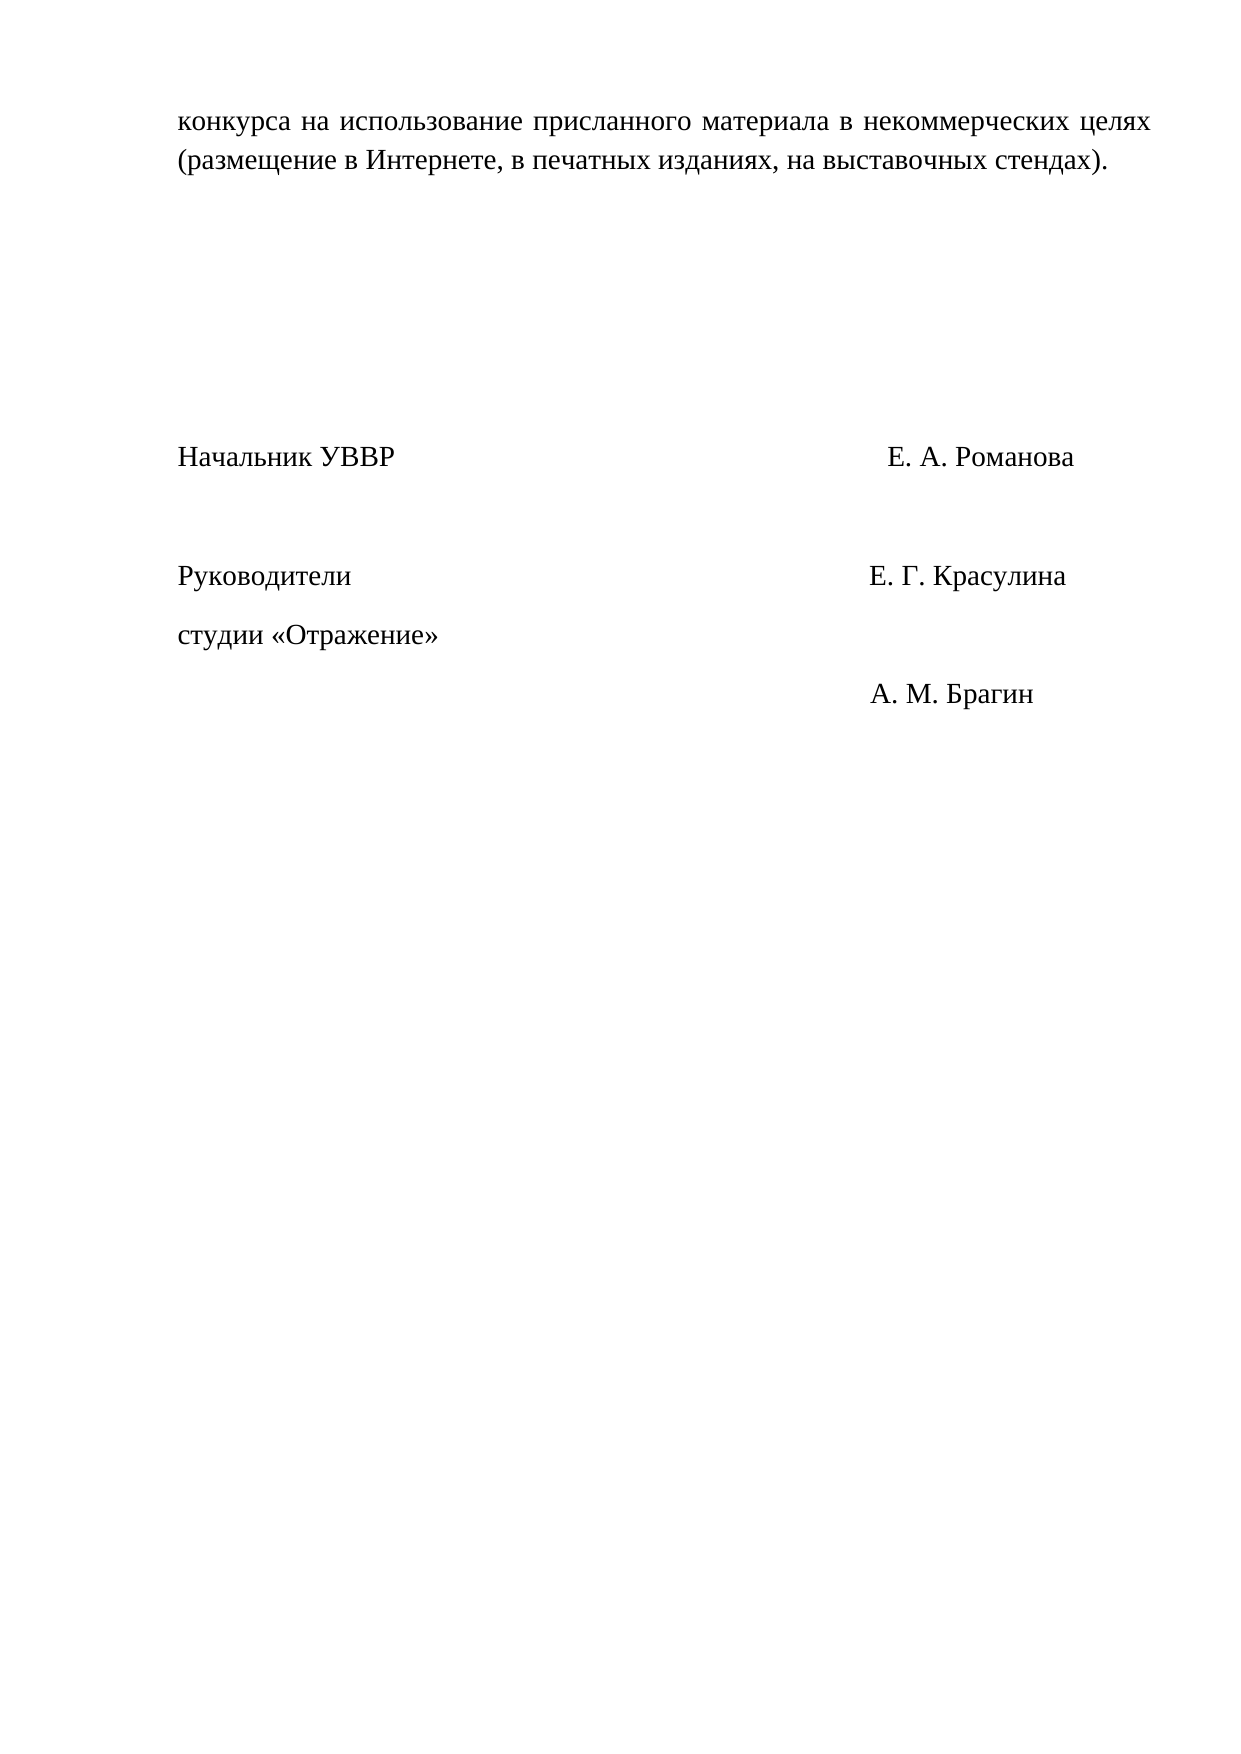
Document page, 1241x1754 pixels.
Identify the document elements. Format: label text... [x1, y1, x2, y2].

text студии «Отражение» [177, 617, 1152, 651]
text Руководители Е. Г. Красулина [177, 558, 1152, 591]
text Начальник УВВР Е. А. Романова [177, 439, 1152, 472]
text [177, 103, 1152, 176]
text А. М. Брагин [177, 676, 1152, 710]
